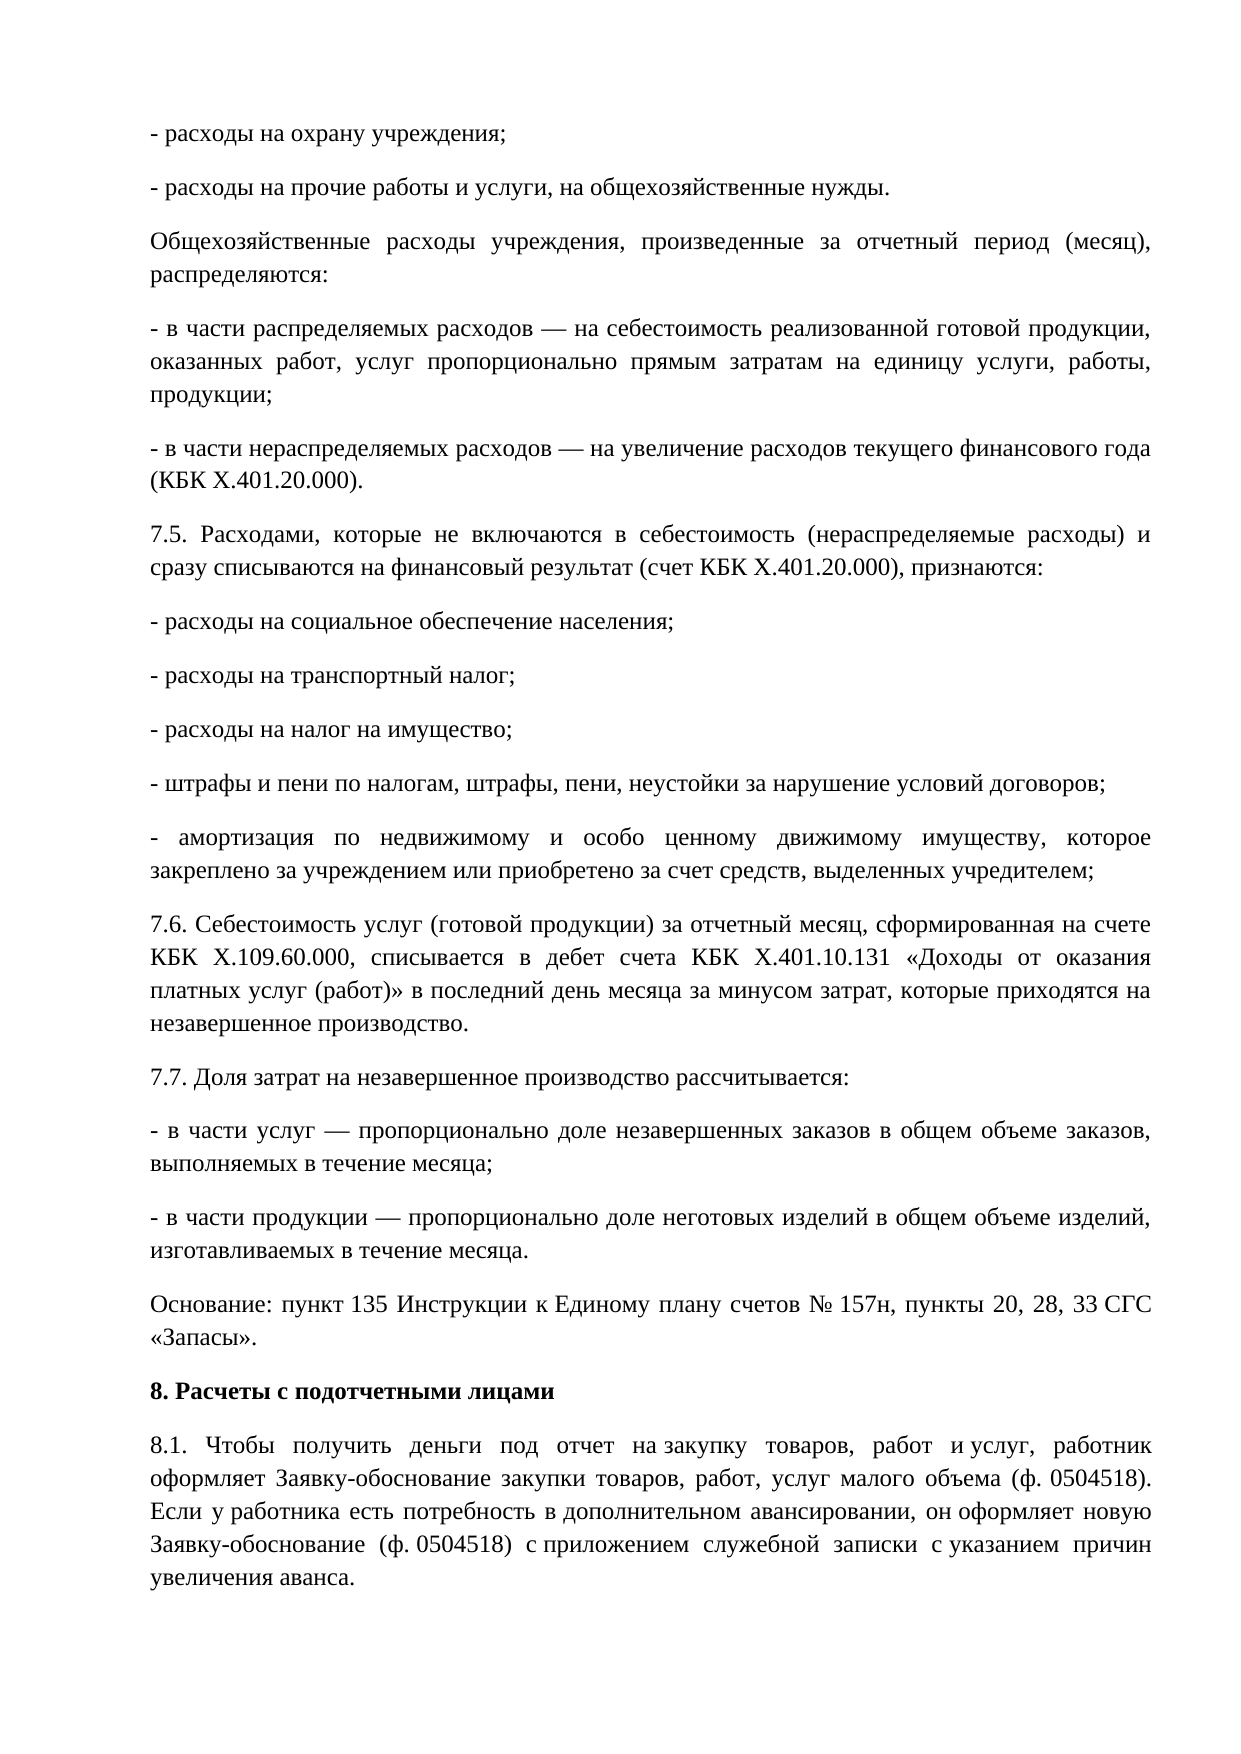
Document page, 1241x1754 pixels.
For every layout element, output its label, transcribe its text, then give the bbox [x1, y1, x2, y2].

text - расходы на социальное обеспечение населения; [150, 606, 1152, 635]
text 7.6. Себестоимость услуг (готовой продукции) за отчетный месяц, сформированная на счете КБК Х.109.60.000, списывается в дебет счета КБК Х.401.10.131 «Доходы от оказания платных услуг (работ)» в последний день месяца за минусом затрат, которые приходятся на незавершенное производство. [150, 909, 1152, 1036]
text - расходы на прочие работы и услуги, на общехозяйственные нужды. [150, 172, 1152, 201]
text Общехозяйственные расходы учреждения, произведенные за отчетный период (месяц), распределяются: [150, 226, 1152, 288]
text 8.1. Чтобы получить деньги под отчет на закупку товаров, работ и услуг, работник оформляет Заявку-обоснование закупки товаров, работ, услуг малого объема (ф. 0504518). Если у работника есть потребность в дополнительном авансировании, он оформляет новую Заявку-обоснование (ф. 0504518) с приложением служебной записки с указанием причин увеличения аванса. [150, 1430, 1152, 1591]
text - штрафы и пени по налогам, штрафы, пени, неустойки за нарушение условий договоров; [150, 768, 1152, 797]
text - расходы на охрану учреждения; [150, 118, 1152, 147]
text - амортизация по недвижимому и особо ценному движимому имуществу, которое закреплено за учреждением или приобретено за счет средств, выделенных учредителем; [150, 822, 1152, 883]
text - расходы на транспортный налог; [150, 660, 1152, 689]
text 7.7. Доля затрат на незавершенное производство рассчитывается: [150, 1062, 1152, 1090]
text 7.5. Расходами, которые не включаются в себестоимость (нераспределяемые расходы) и сразу списываются на финансовый результат (счет КБК Х.401.20.000), признаются: [150, 519, 1152, 581]
text Основание: пункт 135 Инструкции к Единому плану счетов № 157н, пункты 20, 28, 33 СГС «Запасы». [150, 1289, 1152, 1351]
text - в части нераспределяемых расходов — на увеличение расходов текущего финансового года (КБК Х.401.20.000). [150, 433, 1152, 494]
text - в части услуг — пропорционально доле незавершенных заказов в общем объеме заказов, выполняемых в течение месяца; [150, 1115, 1152, 1177]
text - расходы на налог на имущество; [150, 714, 1152, 743]
text - в части продукции — пропорционально доле неготовых изделий в общем объеме изделий, изготавливаемых в течение месяца. [150, 1202, 1152, 1264]
text - в части распределяемых расходов — на себестоимость реализованной готовой продукции, оказанных работ, услуг пропорционально прямым затратам на единицу услуги, работы, продукции; [150, 313, 1152, 407]
text 8. Расчеты с подотчетными лицами [150, 1376, 1152, 1405]
